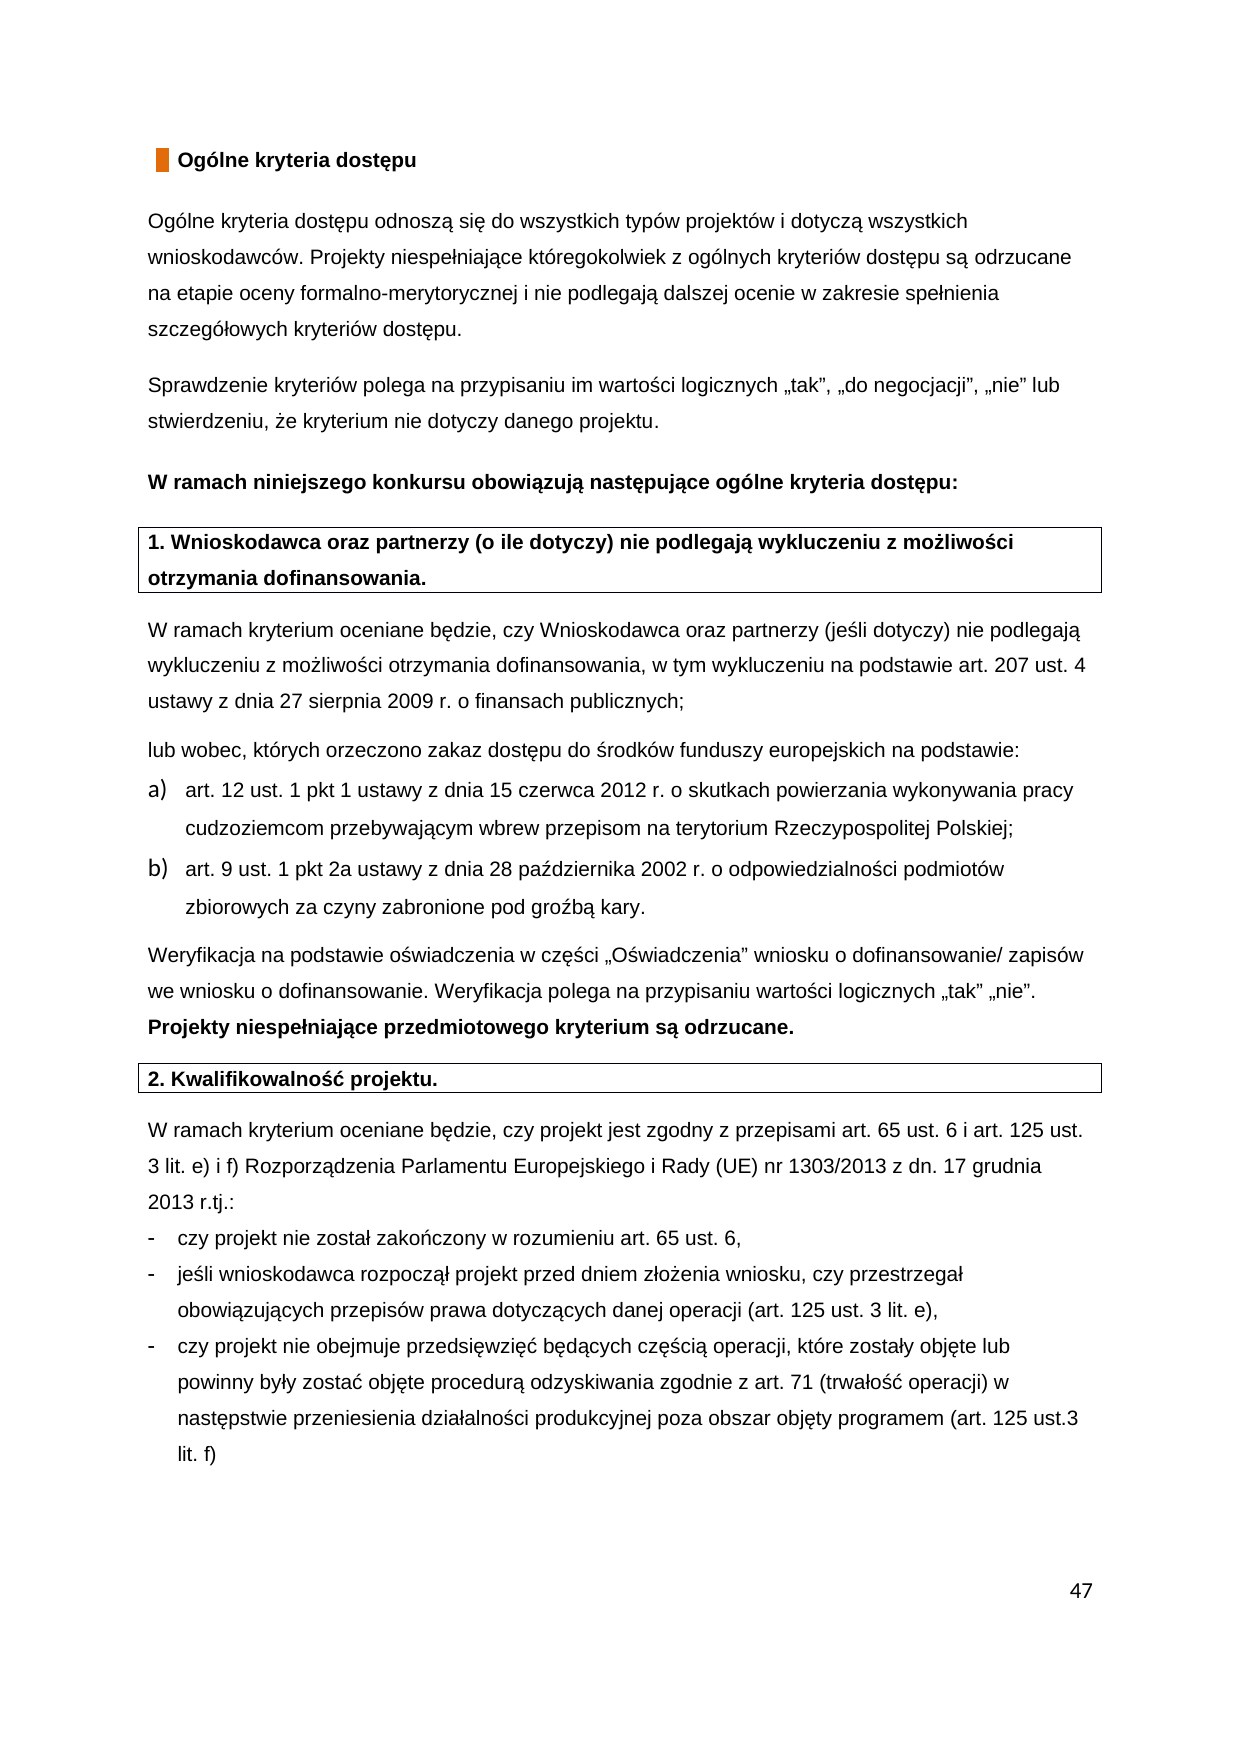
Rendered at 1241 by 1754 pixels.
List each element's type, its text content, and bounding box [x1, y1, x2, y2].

list jeśli wnioskodawca rozpoczął projekt przed dniem złożenia wniosku, czy przestrzegał obowiązujących przepisów prawa dotyczących danej operacji (art. 125 ust. 3 lit. e), [148, 1262, 1093, 1322]
text W ramach kryterium oceniane będzie, czy Wnioskodawca oraz partnerzy (jeśli dotyczy) nie podlegają wykluczeniu z możliwości otrzymania dofinansowania, w tym wykluczeniu na podstawie art. 207 ust. 4 ustawy z dnia 27 sierpnia 2009 r. o finansach publicznych; [148, 617, 1093, 713]
text W ramach kryterium oceniane będzie, czy projekt jest zgodny z przepisami art. 65 ust. 6 i art. 125 ust. 3 lit. e) i f) Rozporządzenia Parlamentu Europejskiego i Rady (UE) nr 1303/2013 z dn. 17 grudnia 2013 r.tj.: [148, 1118, 1093, 1214]
text Ogólne kryteria dostępu [169, 148, 1093, 172]
list czy projekt nie obejmuje przedsięwzięć będących częścią operacji, które zostały objęte lub powinny były zostać objęte procedurą odzyskiwania zgodnie z art. 71 (trwałość operacji) w następstwie przeniesienia działalności produkcyjnej poza obszar objęty programem (art. 125 ust.3 lit. f) [148, 1334, 1093, 1466]
text Weryfikacja na podstawie oświadczenia w części „Oświadczenia” wniosku o dofinansowanie/ zapisów we wniosku o dofinansowanie. Weryfikacja polega na przypisaniu wartości logicznych „tak” „nie”. Projekty niespełniające przedmiotowego kryterium są odrzucane. [148, 943, 1093, 1039]
text 2. Kwalifikowalność projektu. [139, 1064, 1101, 1092]
list art. 12 ust. 1 pkt 1 ustawy z dnia 15 czerwca 2012 r. o skutkach powierzania wykonywania pracy cudzoziemcom przebywającym wbrew przepisom na terytorium Rzeczypospolitej Polskiej; [148, 774, 1093, 840]
text Ogólne kryteria dostępu odnoszą się do wszystkich typów projektów i dotyczą wszystkich wnioskodawców. Projekty niespełniające któregokolwiek z ogólnych kryteriów dostępu są odrzucane na etapie oceny formalno-merytorycznej i nie podlegają dalszej ocenie w zakresie spełnienia szczegółowych kryteriów dostępu. [148, 208, 1093, 340]
text W ramach niniejszego konkursu obowiązują następujące ogólne kryteria dostępu: [148, 470, 1093, 494]
text 1. Wnioskodawca oraz partnerzy (o ile dotyczy) nie podlegają wykluczeniu z możliwości otrzymania dofinansowania. [139, 528, 1101, 592]
list art. 9 ust. 1 pkt 2a ustawy z dnia 28 października 2002 r. o odpowiedzialności podmiotów zbiorowych za czyny zabronione pod groźbą kary. [148, 852, 1093, 918]
text Sprawdzenie kryteriów polega na przypisaniu im wartości logicznych „tak”, „do negocjacji”, „nie” lub stwierdzeniu, że kryterium nie dotyczy danego projektu. [148, 373, 1093, 433]
text lub wobec, których orzeczono zakaz dostępu do środków funduszy europejskich na podstawie: [148, 738, 1093, 762]
list czy projekt nie został zakończony w rozumieniu art. 65 ust. 6, [148, 1226, 1093, 1250]
